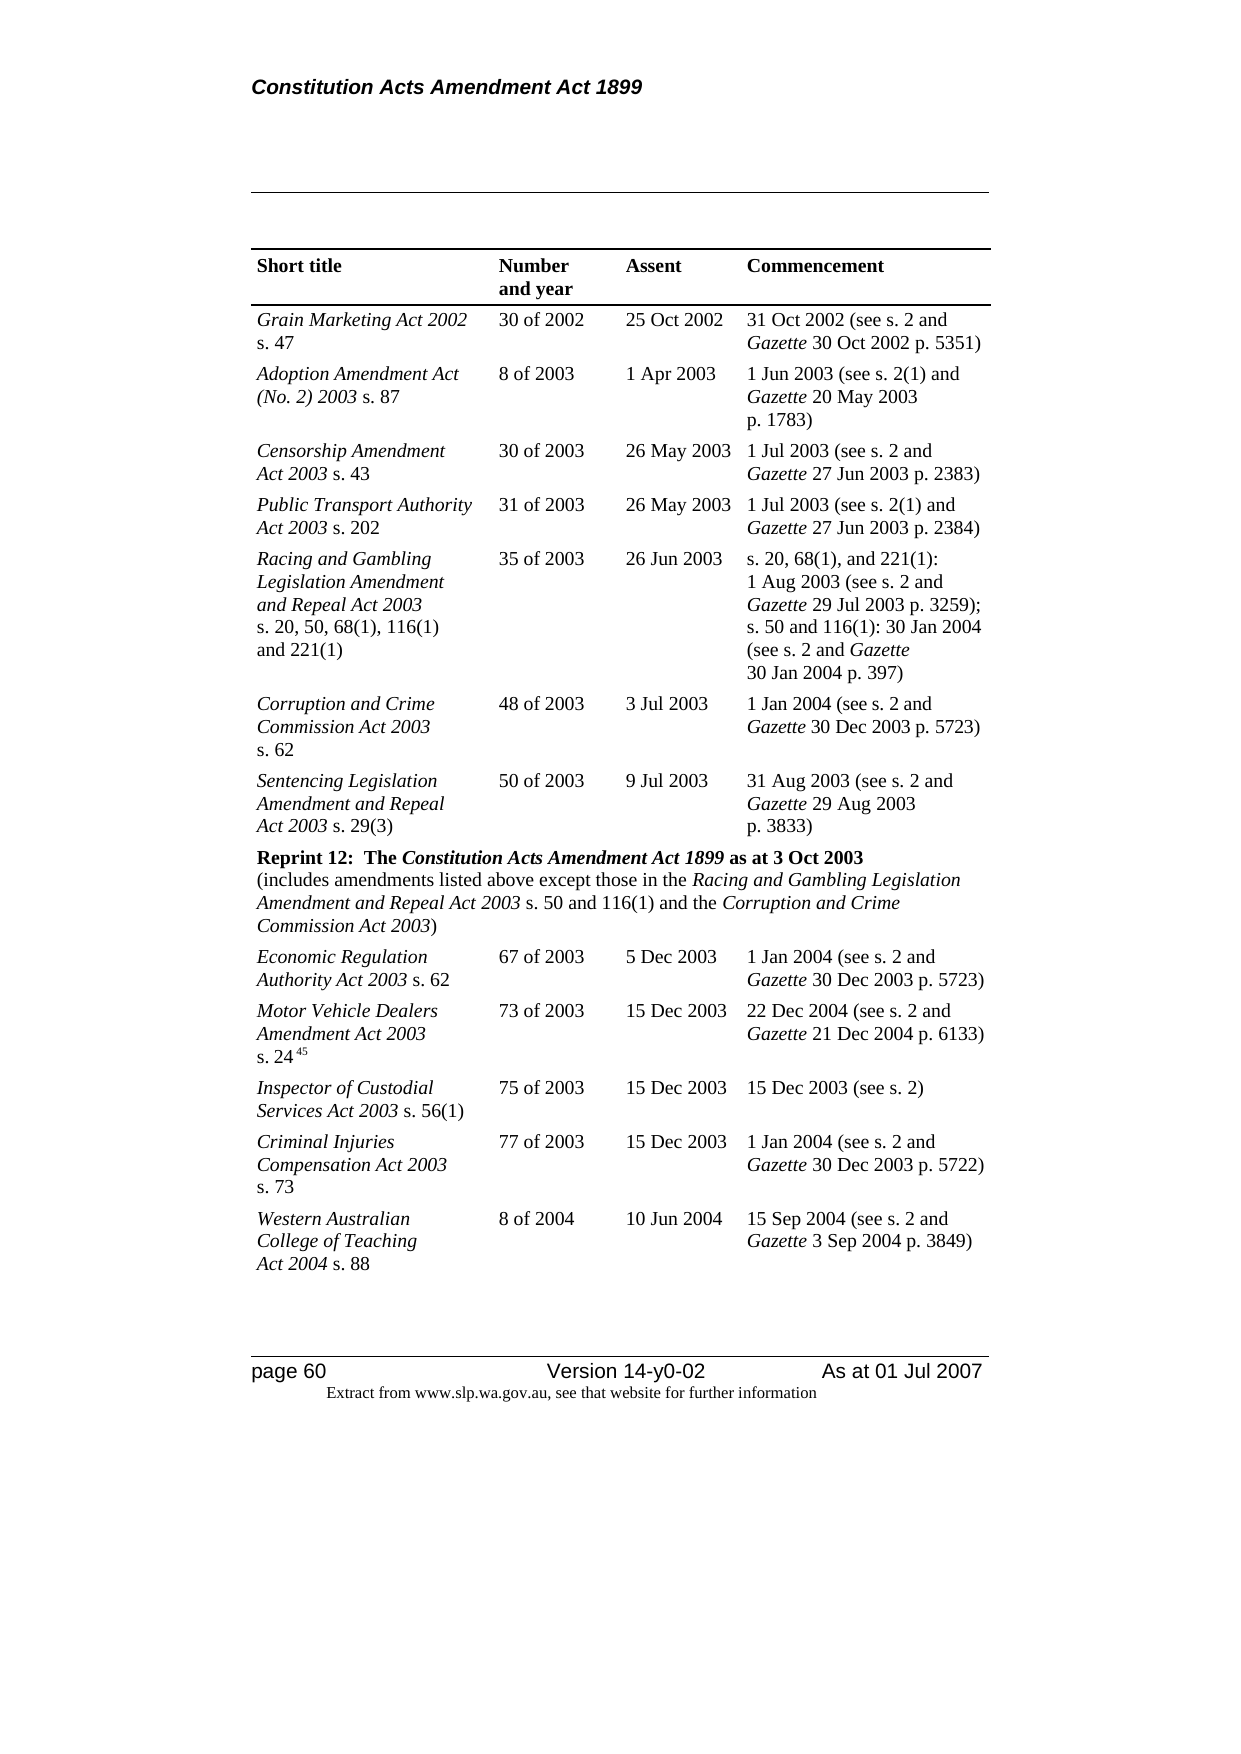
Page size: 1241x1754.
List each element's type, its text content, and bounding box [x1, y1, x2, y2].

table_cell s. 20, 68(1), and 221(1): 1 Aug 2003 (see s. 2 and Gazette 29 Jul 2003 p. 3259); s. 50 and 116(1): 30 Jan 2004 (see s. 2 and Gazette 30 Jan 2004 p. 397) [741, 543, 991, 688]
table_cell 1 Jul 2003 (see s. 2 and Gazette 27 Jun 2003 p. 2383) [741, 435, 991, 489]
table_cell 31 Aug 2003 (see s. 2 and Gazette 29 Aug 2003 p. 3833) [741, 765, 991, 841]
table_cell 25 Oct 2002 [620, 306, 741, 358]
table_cell Motor Vehicle Dealers Amendment Act 2003 s. 24 45 [251, 995, 493, 1072]
table_cell 35 of 2003 [493, 543, 620, 688]
table_cell 1 Apr 2003 [620, 358, 741, 435]
table_cell 26 May 2003 [620, 435, 741, 489]
table_cell 1 Jan 2004 (see s. 2 and Gazette 30 Dec 2003 p. 5723) [741, 941, 991, 995]
table_cell 31 Oct 2002 (see s. 2 and Gazette 30 Oct 2002 p. 5351) [741, 306, 991, 358]
table_cell 1 Jun 2003 (see s. 2(1) and Gazette 20 May 2003 p. 1783) [741, 358, 991, 435]
table_cell 73 of 2003 [493, 995, 620, 1072]
table_cell Grain Marketing Act 2002 s. 47 [251, 306, 493, 358]
table_cell Censorship Amendment Act 2003 s. 43 [251, 435, 493, 489]
table_cell Sentencing Legislation Amendment and Repeal Act 2003 s. 29(3) [251, 765, 493, 841]
table_cell 30 of 2002 [493, 306, 620, 358]
table_cell 26 May 2003 [620, 489, 741, 543]
table_header Number and year [493, 250, 620, 304]
table_cell Criminal Injuries Compensation Act 2003 s. 73 [251, 1126, 493, 1202]
table_cell Adoption Amendment Act (No. 2) 2003 s. 87 [251, 358, 493, 435]
table_cell 15 Sep 2004 (see s. 2 and Gazette 3 Sep 2004 p. 3849) [741, 1203, 991, 1279]
table_cell 77 of 2003 [493, 1126, 620, 1202]
table_cell 15 Dec 2003 [620, 1072, 741, 1126]
table_cell 67 of 2003 [493, 941, 620, 995]
table_cell Reprint 12: The Constitution Acts Amendment Act 1899 as at 3 Oct 2003 (includes amendments listed above except those in the Racing and Gambling Legislation Amendment and Repeal Act 2003 s. 50 and 116(1) and the Corruption and Crime Commission Act 2003) [251, 841, 988, 941]
table_cell 22 Dec 2004 (see s. 2 and Gazette 21 Dec 2004 p. 6133) [741, 995, 991, 1072]
table_cell 1 Jul 2003 (see s. 2(1) and Gazette 27 Jun 2003 p. 2384) [741, 489, 991, 543]
table_cell 31 of 2003 [493, 489, 620, 543]
table_cell 10 Jun 2004 [620, 1203, 741, 1279]
table_cell 9 Jul 2003 [620, 765, 741, 841]
table_cell Inspector of Custodial Services Act 2003 s. 56(1) [251, 1072, 493, 1126]
table_cell 15 Dec 2003 [620, 995, 741, 1072]
table_cell 5 Dec 2003 [620, 941, 741, 995]
table_cell Public Transport Authority Act 2003 s. 202 [251, 489, 493, 543]
table_cell 15 Dec 2003 [620, 1126, 741, 1202]
table_cell 3 Jul 2003 [620, 688, 741, 765]
table_cell 8 of 2003 [493, 358, 620, 435]
table_cell 30 of 2003 [493, 435, 620, 489]
table_header Assent [620, 250, 741, 304]
table_cell 26 Jun 2003 [620, 543, 741, 688]
table_cell Economic Regulation Authority Act 2003 s. 62 [251, 941, 493, 995]
table_header Short title [251, 250, 493, 304]
table_cell 48 of 2003 [493, 688, 620, 765]
table_cell 1 Jan 2004 (see s. 2 and Gazette 30 Dec 2003 p. 5722) [741, 1126, 991, 1202]
table_cell 8 of 2004 [493, 1203, 620, 1279]
table_header Commencement [741, 250, 991, 304]
table_cell Western Australian College of Teaching Act 2004 s. 88 [251, 1203, 493, 1279]
table_cell Racing and Gambling Legislation Amendment and Repeal Act 2003 s. 20, 50, 68(1), 116(1) and 221(1) [251, 543, 493, 688]
table_cell Corruption and Crime Commission Act 2003 s. 62 [251, 688, 493, 765]
table_cell 75 of 2003 [493, 1072, 620, 1126]
table_cell 15 Dec 2003 (see s. 2) [741, 1072, 991, 1126]
table_cell 50 of 2003 [493, 765, 620, 841]
table_cell 1 Jan 2004 (see s. 2 and Gazette 30 Dec 2003 p. 5723) [741, 688, 991, 765]
